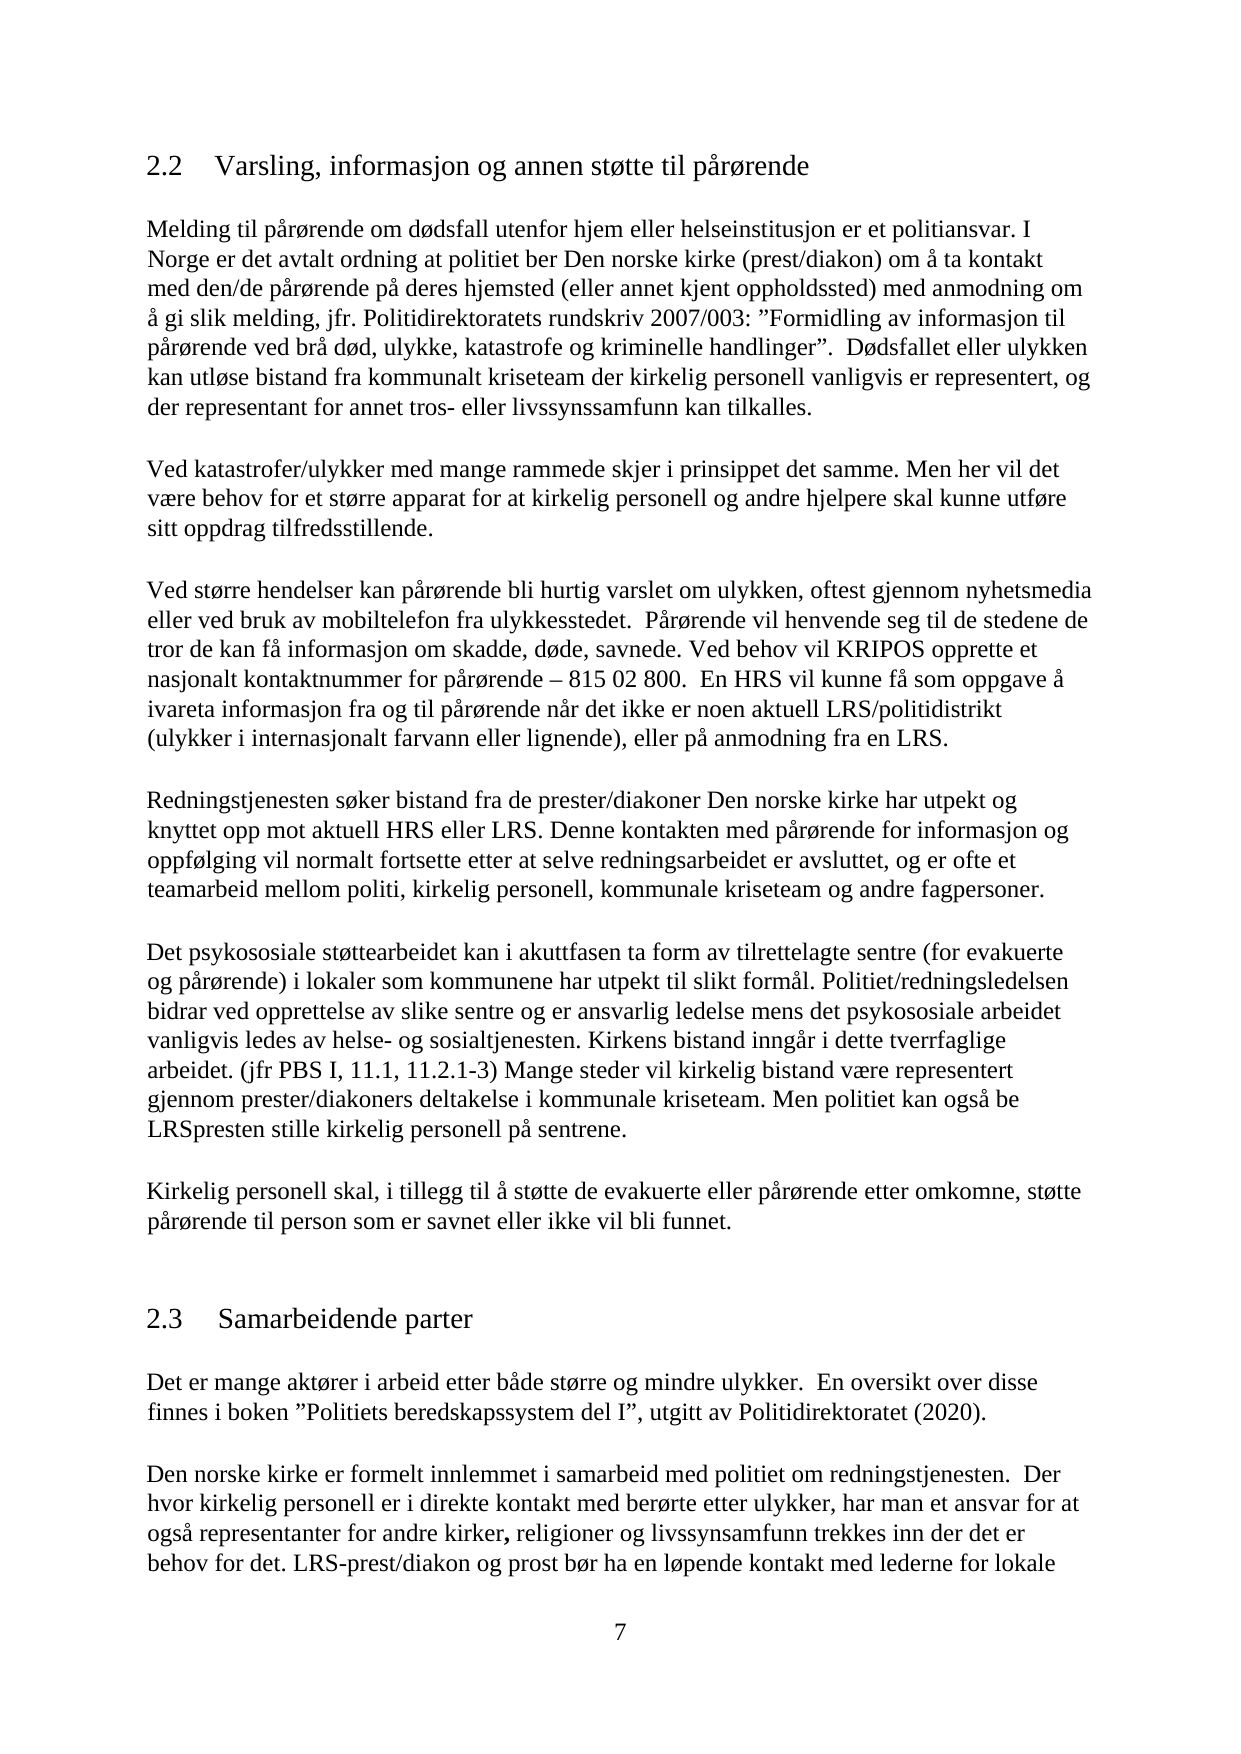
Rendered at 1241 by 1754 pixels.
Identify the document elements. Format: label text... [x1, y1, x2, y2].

text Ved større hendelser kan pårørende bli hurtig varslet om ulykken, oftest gjennom nyhetsmedia eller ved bruk av mobiltelefon fra ulykkesstedet. Pårørende vil henvende seg til de stedene de tror de kan få informasjon om skadde, døde, savnede. Ved behov vil KRIPOS opprette et nasjonalt kontaktnummer for pårørende – 815 02 800. En HRS vil kunne få som oppgave å ivareta informasjon fra og til pårørende når det ikke er noen aktuell LRS/politidistrikt (ulykker i internasjonalt farvann eller lignende), eller på anmodning fra en LRS. [146, 575, 1092, 752]
text Redningstjenesten søker bistand fra de prester/diakoner Den norske kirke har utpekt og knyttet opp mot aktuell HRS eller LRS. Denne kontakten med pårørende for informasjon og oppfølging vil normalt fortsette etter at selve redningsarbeidet er avsluttet, og er ofte et teamarbeid mellom politi, kirkelig personell, kommunale kriseteam og andre fagpersoner. [146, 786, 1092, 903]
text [146, 1459, 1092, 1576]
text Melding til pårørende om dødsfall utenfor hjem eller helseinstitusjon er et politiansvar. I Norge er det avtalt ordning at politiet ber Den norske kirke (prest/diakon) om å ta kontakt med den/de pårørende på deres hjemsted (eller annet kjent oppholdssted) med anmodning om å gi slik melding, jfr. Politidirektoratets rundskriv 2007/003: ”Formidling av informasjon til pårørende ved brå død, ulykke, katastrofe og kriminelle handlinger”. Dødsfallet eller ulykken kan utløse bistand fra kommunalt kriseteam der kirkelig personell vanligvis er representert, og der representant for annet tros- eller livssynssamfunn kan tilkalles. [146, 214, 1092, 420]
text Kirkelig personell skal, i tillegg til å støtte de evakuerte eller pårørende etter omkomne, støtte pårørende til person som er savnet eller ikke vil bli funnet. [146, 1176, 1092, 1235]
text Ved katastrofer/ulykker med mange rammede skjer i prinsippet det samme. Men her vil det være behov for et større apparat for at kirkelig personell og andre hjelpere skal kunne utføre sitt oppdrag tilfredsstillende. [146, 454, 1092, 542]
subtitle 2.3 Samarbeidende parter [146, 1301, 1092, 1334]
text Det er mange aktører i arbeid etter både større og mindre ulykker. En oversikt over disse finnes i boken ”Politiets beredskapssystem del I”, utgitt av Politidirektoratet (2020). [146, 1367, 1092, 1425]
text Det psykososiale støttearbeidet kan i akuttfasen ta form av tilrettelagte sentre (for evakuerte og pårørende) i lokaler som kommunene har utpekt til slikt formål. Politiet/redningsledelsen bidrar ved opprettelse av slike sentre og er ansvarlig ledelse mens det psykososiale arbeidet vanligvis ledes av helse- og sosialtjenesten. Kirkens bistand inngår i dette tverrfaglige arbeidet. (jfr PBS I, 11.1, 11.2.1-3) Mange steder vil kirkelig bistand være representert gjennom prester/diakoners deltakelse i kommunale kriseteam. Men politiet kan også be LRSpresten stille kirkelig personell på sentrene. [146, 937, 1092, 1143]
subtitle 2.2 Varsling, informasjon og annen støtte til pårørende [146, 148, 1092, 181]
